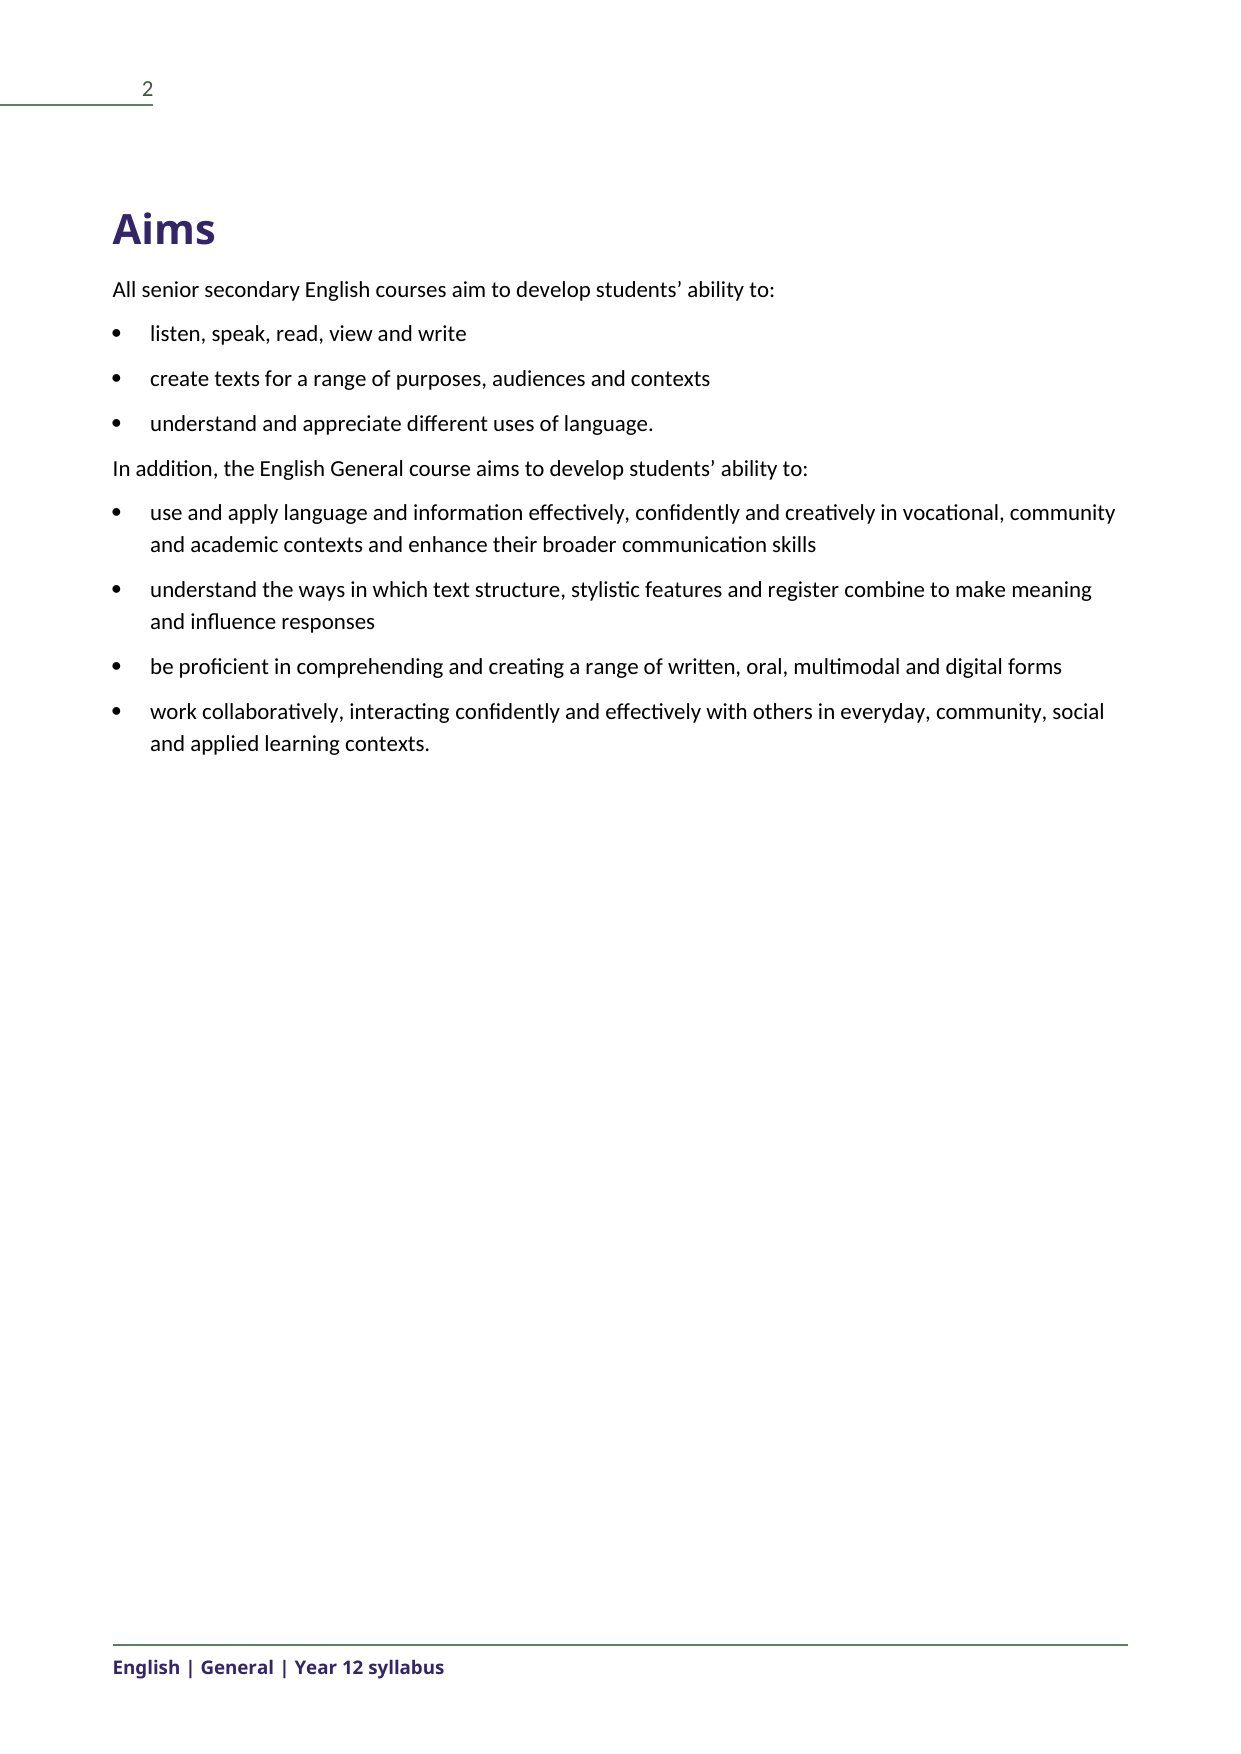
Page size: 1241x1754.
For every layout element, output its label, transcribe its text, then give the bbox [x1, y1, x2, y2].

list use and apply language and information effectively, confidently and creatively in vocational, community and academic contexts and enhance their broader communication skills [112, 498, 1128, 558]
list understand and appreciate different uses of language. [112, 409, 1128, 437]
list be proficient in comprehending and creating a range of written, oral, multimodal and digital forms [112, 652, 1128, 680]
list work collaboratively, interacting confidently and effectively with others in everyday, community, social and applied learning contexts. [112, 697, 1128, 757]
text All senior secondary English courses aim to develop students’ ability to: [112, 275, 1128, 303]
list create texts for a range of purposes, audiences and contexts [112, 364, 1128, 392]
list listen, speak, read, view and write [112, 319, 1128, 348]
text In addition, the English General course aims to develop students’ ability to: [112, 454, 1128, 482]
subtitle Aims [112, 200, 1128, 257]
list understand the ways in which text structure, stylistic features and register combine to make meaning and influence responses [112, 575, 1128, 635]
